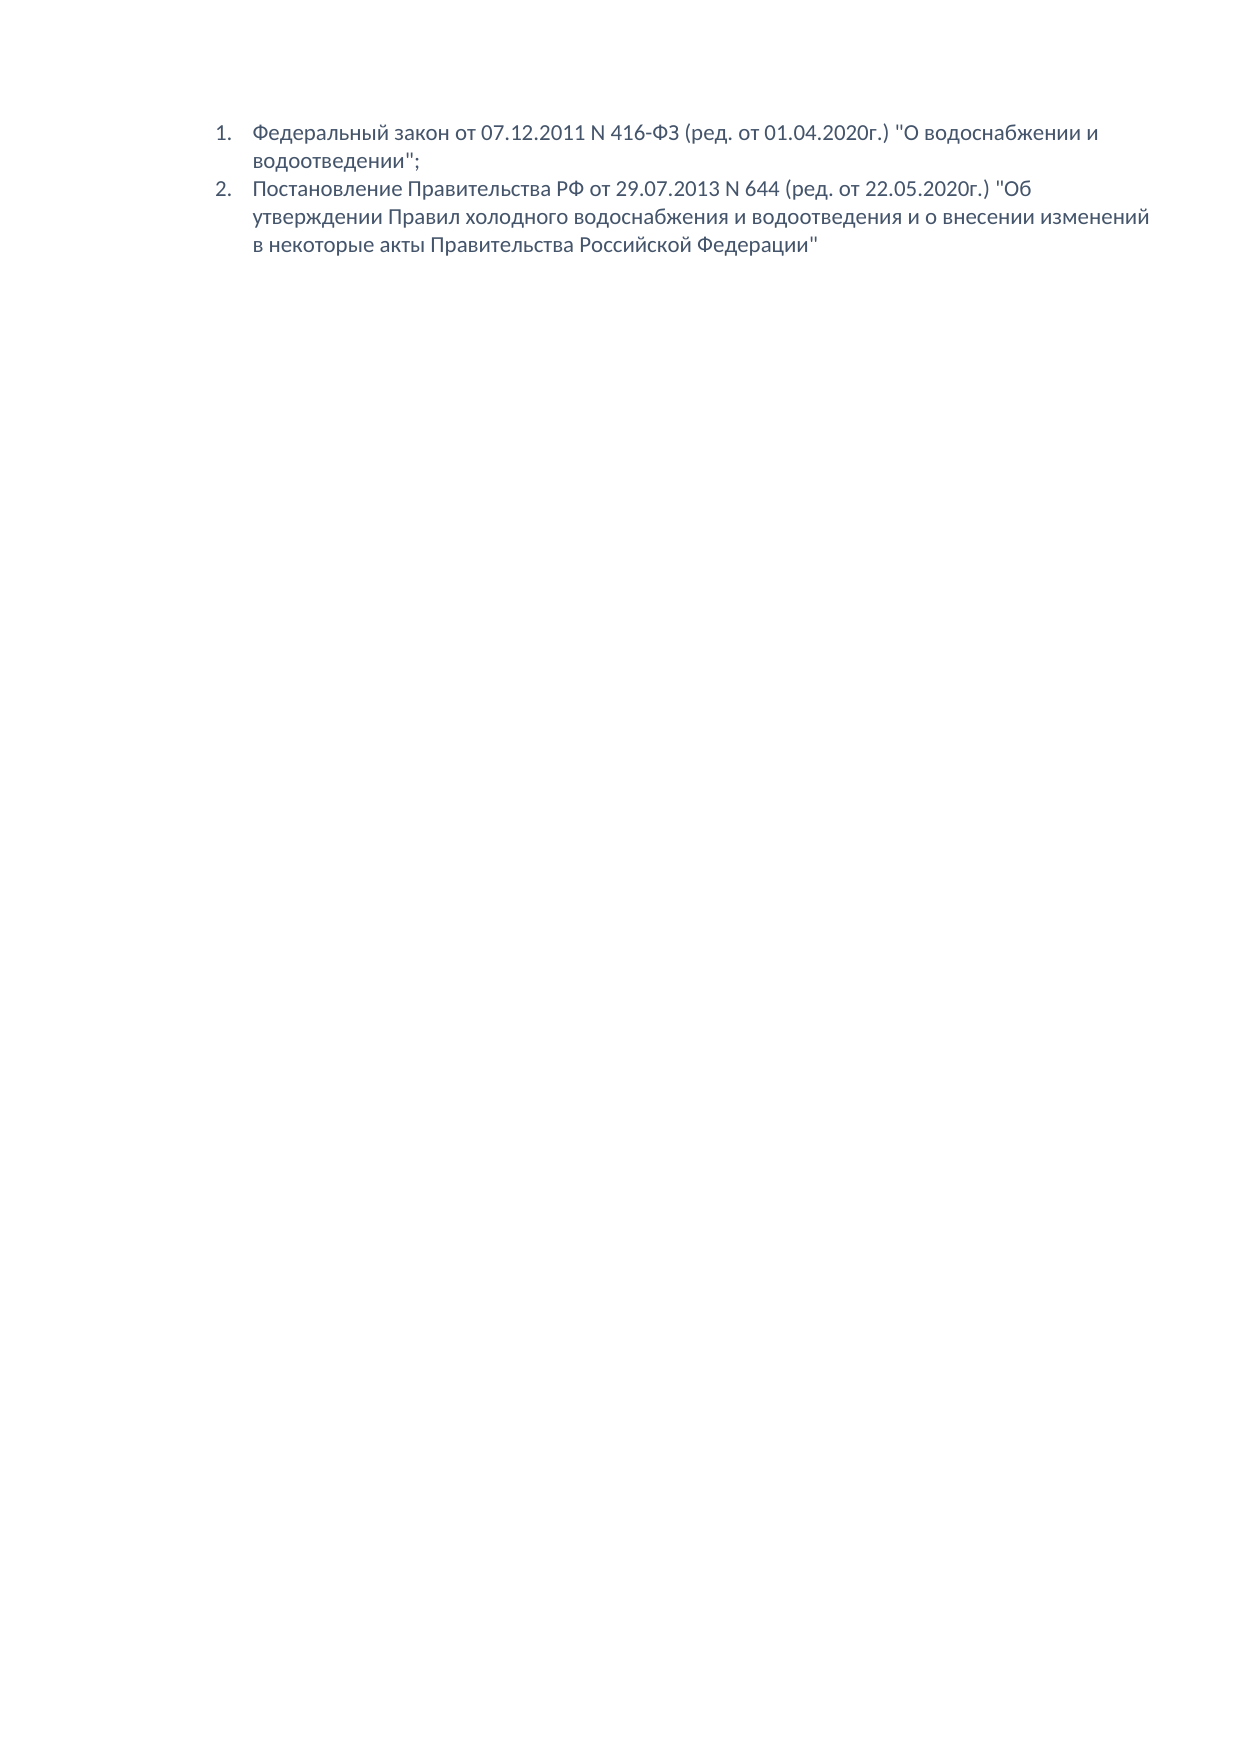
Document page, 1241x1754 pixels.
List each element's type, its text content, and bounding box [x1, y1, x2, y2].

list Постановление Правительства РФ от 29.07.2013 N 644 (ред. от 22.05.2020г.) "Об утверждении Правил холодного водоснабжения и водоотведения и о внесении изменений в некоторые акты Правительства Российской Федерации" [215, 174, 1152, 258]
list Федеральный закон от 07.12.2011 N 416-ФЗ (ред. от 01.04.2020г.) "О водоснабжении и водоотведении"; [215, 118, 1152, 174]
